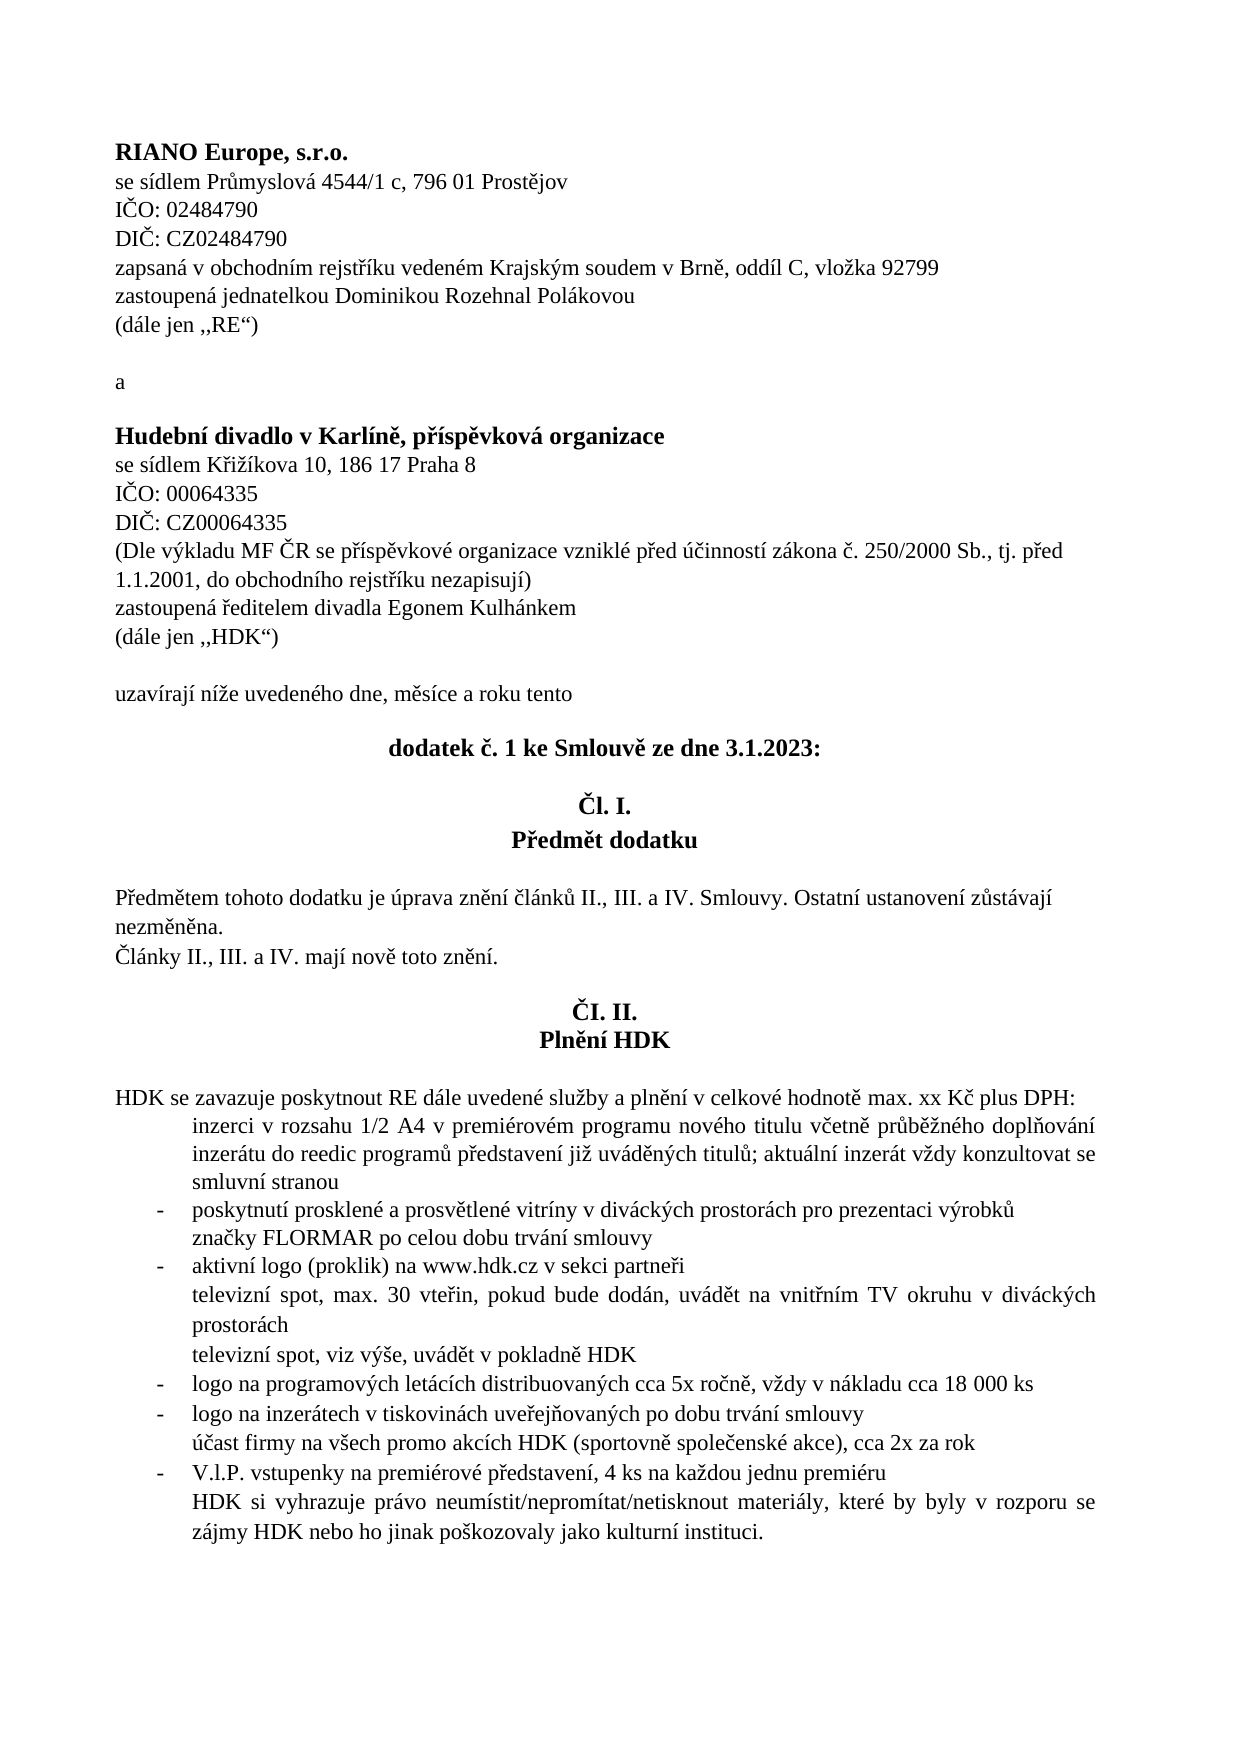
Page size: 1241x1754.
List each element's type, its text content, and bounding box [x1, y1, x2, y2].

subtitle Hudební divadlo v Karlíně, příspěvková organizace [115, 422, 1097, 450]
text televizní spot, max. 30 vteřin, pokud bude dodán, uvádět na vnitřním TV okruhu v diváckých prostorách [192, 1279, 1097, 1339]
text se sídlem Křižíkova 10, 186 17 Praha 8 [115, 450, 1097, 479]
text Články II., III. a IV. mají nově toto znění. [115, 941, 1097, 970]
text HDK si vyhrazuje právo neumístit/nepromítat/netisknout materiály, které by byly v rozporu se zájmy HDK nebo ho jinak poškozovaly jako kulturní instituci. [192, 1486, 1097, 1545]
text Předmětem tohoto dodatku je úprava znění článků II., III. a IV. Smlouvy. Ostatní ustanovení zůstávají nezměněna. [115, 882, 1097, 941]
subtitle ČI. II. [115, 998, 1094, 1026]
text (Dle výkladu MF ČR se příspěvkové organizace vzniklé před účinností zákona č. 250/2000 Sb., tj. před 1.1.2001, do obchodního rejstříku nezapisují) zastoupená ředitelem divadla Egonem Kulhánkem (dále jen ,,HDK“) [115, 536, 1097, 650]
text značky FLORMAR po celou dobu trvání smlouvy [192, 1223, 1097, 1251]
list logo na inzerátech v tiskovinách uveřejňovaných po dobu trvání smlouvy [156, 1398, 1097, 1427]
subtitle poskytnutí prosklené a prosvětlené vitríny v diváckých prostorách pro prezentaci výrobků [156, 1195, 1097, 1223]
text účast firmy na všech promo akcích HDK (sportovně společenské akce), cca 2x za rok [192, 1427, 1097, 1457]
text uzavírají níže uvedeného dne, měsíce a roku tento [115, 682, 1097, 707]
text IČO: 00064335 [115, 479, 1097, 507]
subtitle RIANO Europe, s.r.o. [115, 138, 1097, 167]
subtitle Plnění HDK [115, 1026, 1094, 1054]
subtitle dodatek č. 1 ke Smlouvě ze dne 3.1.2023: [115, 710, 1094, 768]
text zapsaná v obchodním rejstříku vedeném Krajským soudem v Brně, oddíl C, vložka 92799 zastoupená jednatelkou Dominikou Rozehnal Polákovou (dále jen ,,RE“) [115, 252, 1097, 338]
subtitle Čl. I. [115, 768, 1094, 826]
text HDK se zavazuje poskytnout RE dále uvedené služby a plnění v celkové hodnotě max. xx Kč plus DPH: [115, 1083, 1097, 1111]
text DIČ: CZ02484790 [115, 224, 674, 252]
subtitle Předmět dodatku [115, 826, 1094, 854]
list logo na programových letácích distribuovaných cca 5x ročně, vždy v nákladu cca 18 000 ks [156, 1368, 1097, 1398]
text DIČ: CZ00064335 [115, 507, 1097, 536]
text televizní spot, viz výše, uvádět v pokladně HDK [192, 1339, 1097, 1368]
text se sídlem Průmyslová 4544/1 c, 796 01 Prostějov [115, 167, 674, 195]
list aktivní logo (proklik) na www.hdk.cz v sekci partneři [156, 1251, 1097, 1279]
text IČO: 02484790 [115, 195, 674, 224]
list V.l.P. vstupenky na premiérové představení, 4 ks na každou jednu premiéru [156, 1457, 1097, 1486]
text a [115, 369, 1097, 395]
text inzerci v rozsahu 1/2 A4 v premiérovém programu nového titulu včetně průběžného doplňování inzerátu do reedic programů představení již uváděných titulů; aktuální inzerát vždy konzultovat se smluvní stranou [192, 1111, 1097, 1195]
